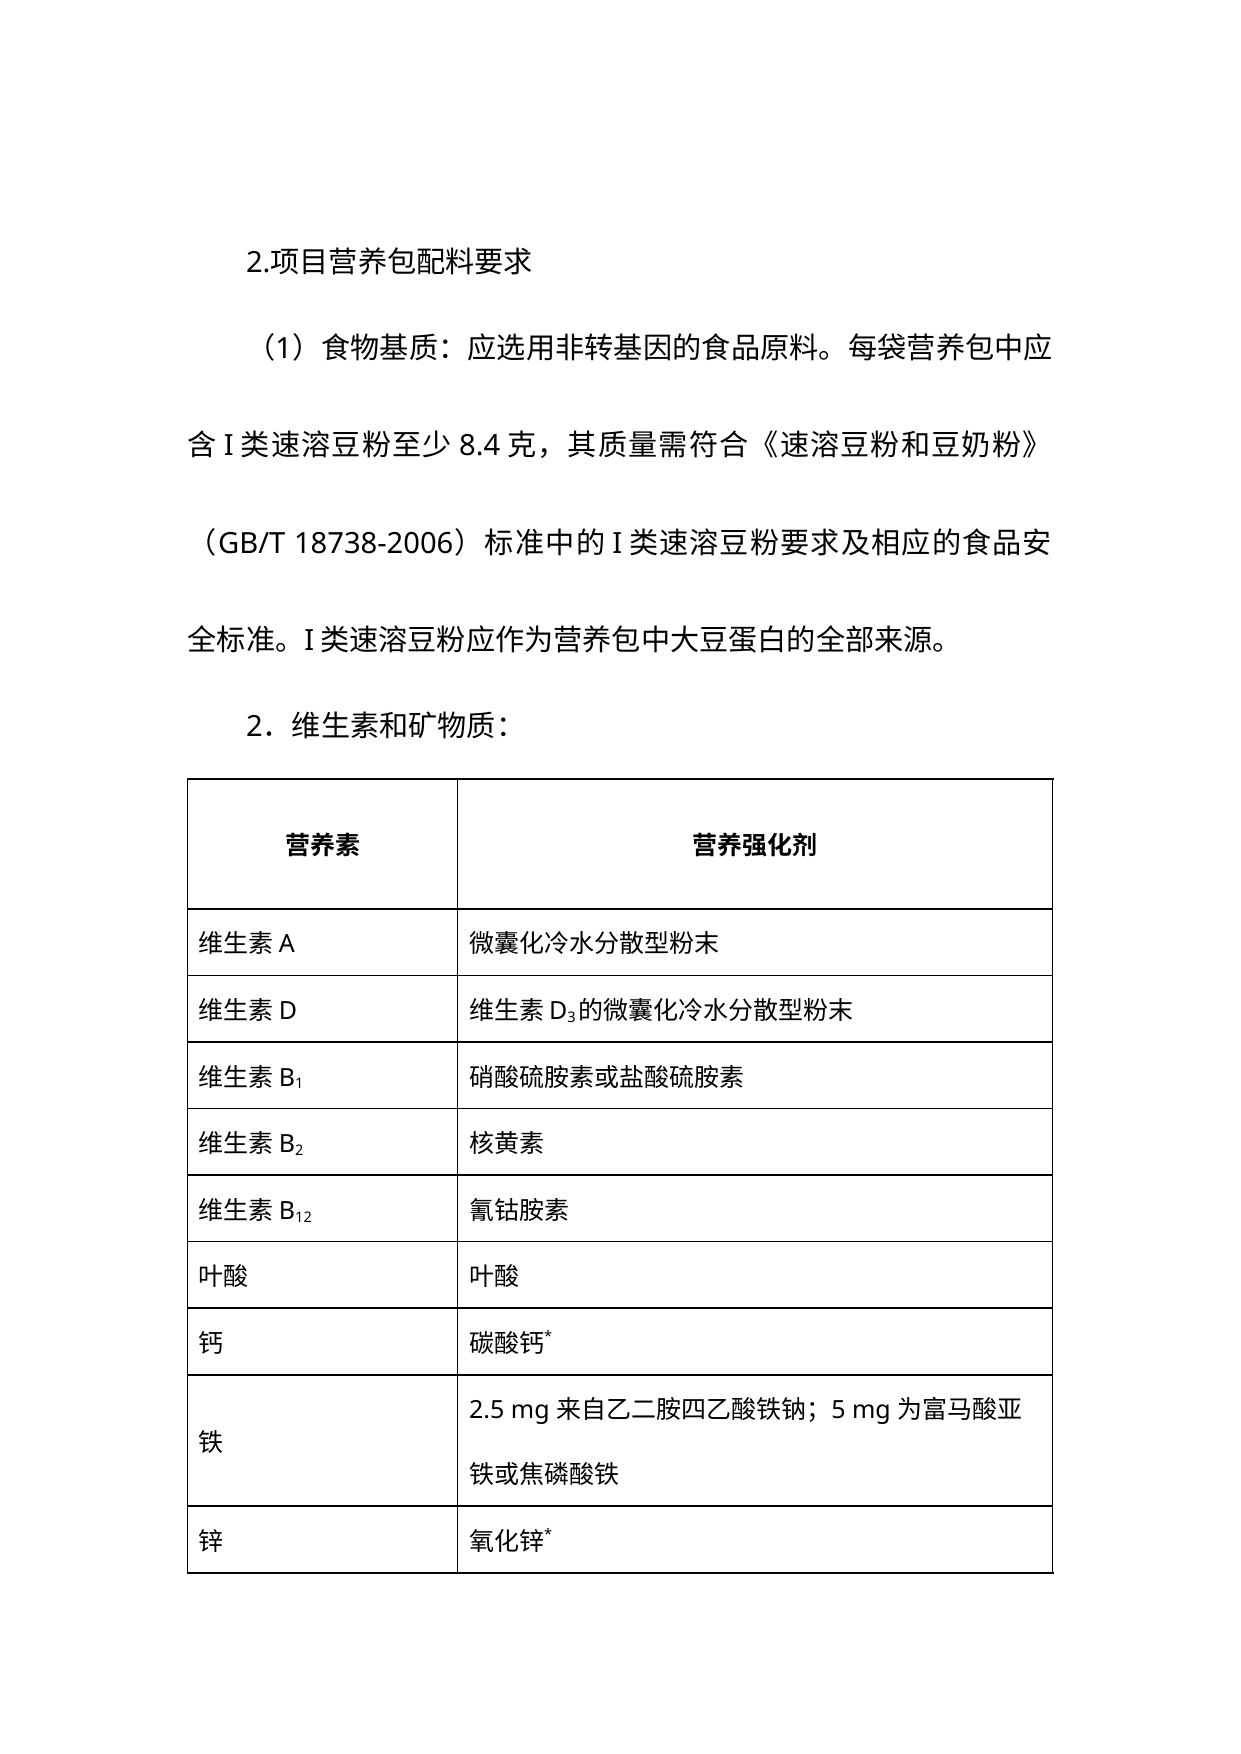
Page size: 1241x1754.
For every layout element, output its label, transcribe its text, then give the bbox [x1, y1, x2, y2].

table_cell 维生素D [188, 976, 457, 1041]
table_cell 碳酸钙* [458, 1309, 1052, 1374]
table_header 营养素 [188, 780, 457, 908]
table_cell 维生素B2 [188, 1109, 457, 1174]
table_cell 氧化锌* [458, 1507, 1052, 1572]
text （1）食物基质：应选用非转基因的食品原料。每袋营养包中应含I类速溶豆粉至少，其质量需符合《速溶豆粉和豆奶粉》（GB/T 18738-2006）标准中的I类速溶豆粉要求及相应的食品安全标准。I类速溶豆粉应作为营养包中大豆蛋白的全部来源。 [187, 313, 1053, 671]
table_cell 核黄素 [458, 1109, 1052, 1174]
table_cell 铁 [188, 1376, 457, 1505]
table_cell 维生素B12 [188, 1176, 457, 1241]
table_cell 氰钴胺素 [458, 1176, 1052, 1241]
table_cell 微囊化冷水分散型粉末 [458, 910, 1052, 974]
text 2.项目营养包配料要求 [187, 227, 1053, 292]
table_cell 叶酸 [188, 1242, 457, 1307]
table_cell 叶酸 [458, 1242, 1052, 1307]
table_header 营养强化剂 [458, 780, 1052, 908]
table_cell 2.5 mg 来自乙二胺四乙酸铁钠；5 mg 为富马酸亚铁或焦磷酸铁 [458, 1376, 1052, 1505]
table_cell 维生素A [188, 910, 457, 974]
table_cell 维生素D3的微囊化冷水分散型粉末 [458, 976, 1052, 1041]
table_cell 钙 [188, 1309, 457, 1374]
table_cell 硝酸硫胺素或盐酸硫胺素 [458, 1043, 1052, 1108]
table_cell 维生素B1 [188, 1043, 457, 1108]
table_cell 锌 [188, 1507, 457, 1572]
text 2．维生素和矿物质： [187, 692, 1053, 757]
